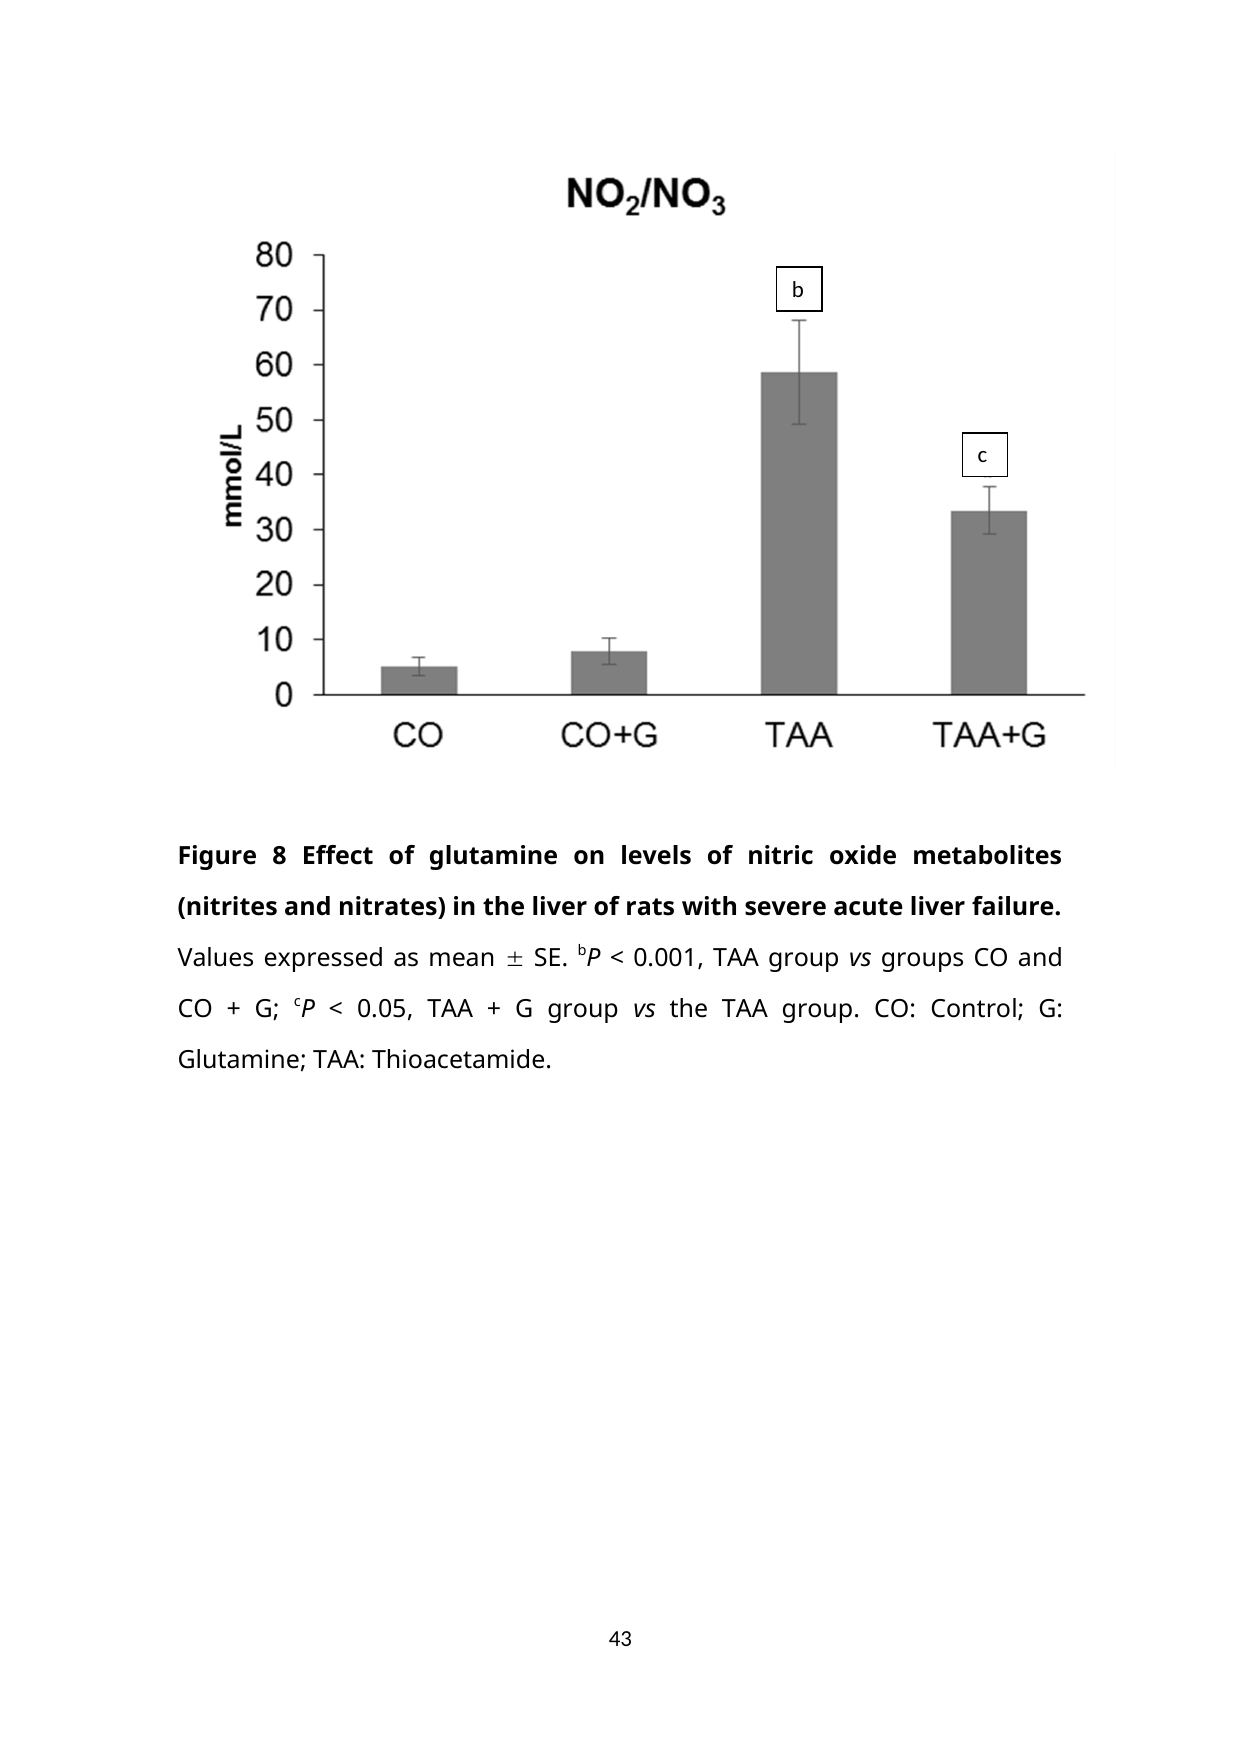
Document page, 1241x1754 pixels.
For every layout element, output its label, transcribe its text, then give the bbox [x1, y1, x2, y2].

text Figure 8 Effect of glutamine on levels of nitric oxide metabolites (nitrites and nitrates) in the liver of rats with severe acute liver failure. Values expressed as mean se. bP < 0.001, TAA group vs groups CO and CO + G; cP < 0.05, TAA + G group vs the TAA group. CO: Control; G: Glutamine; TAA: Thioacetamide. [177, 838, 1063, 1076]
picture [177, 147, 1117, 773]
